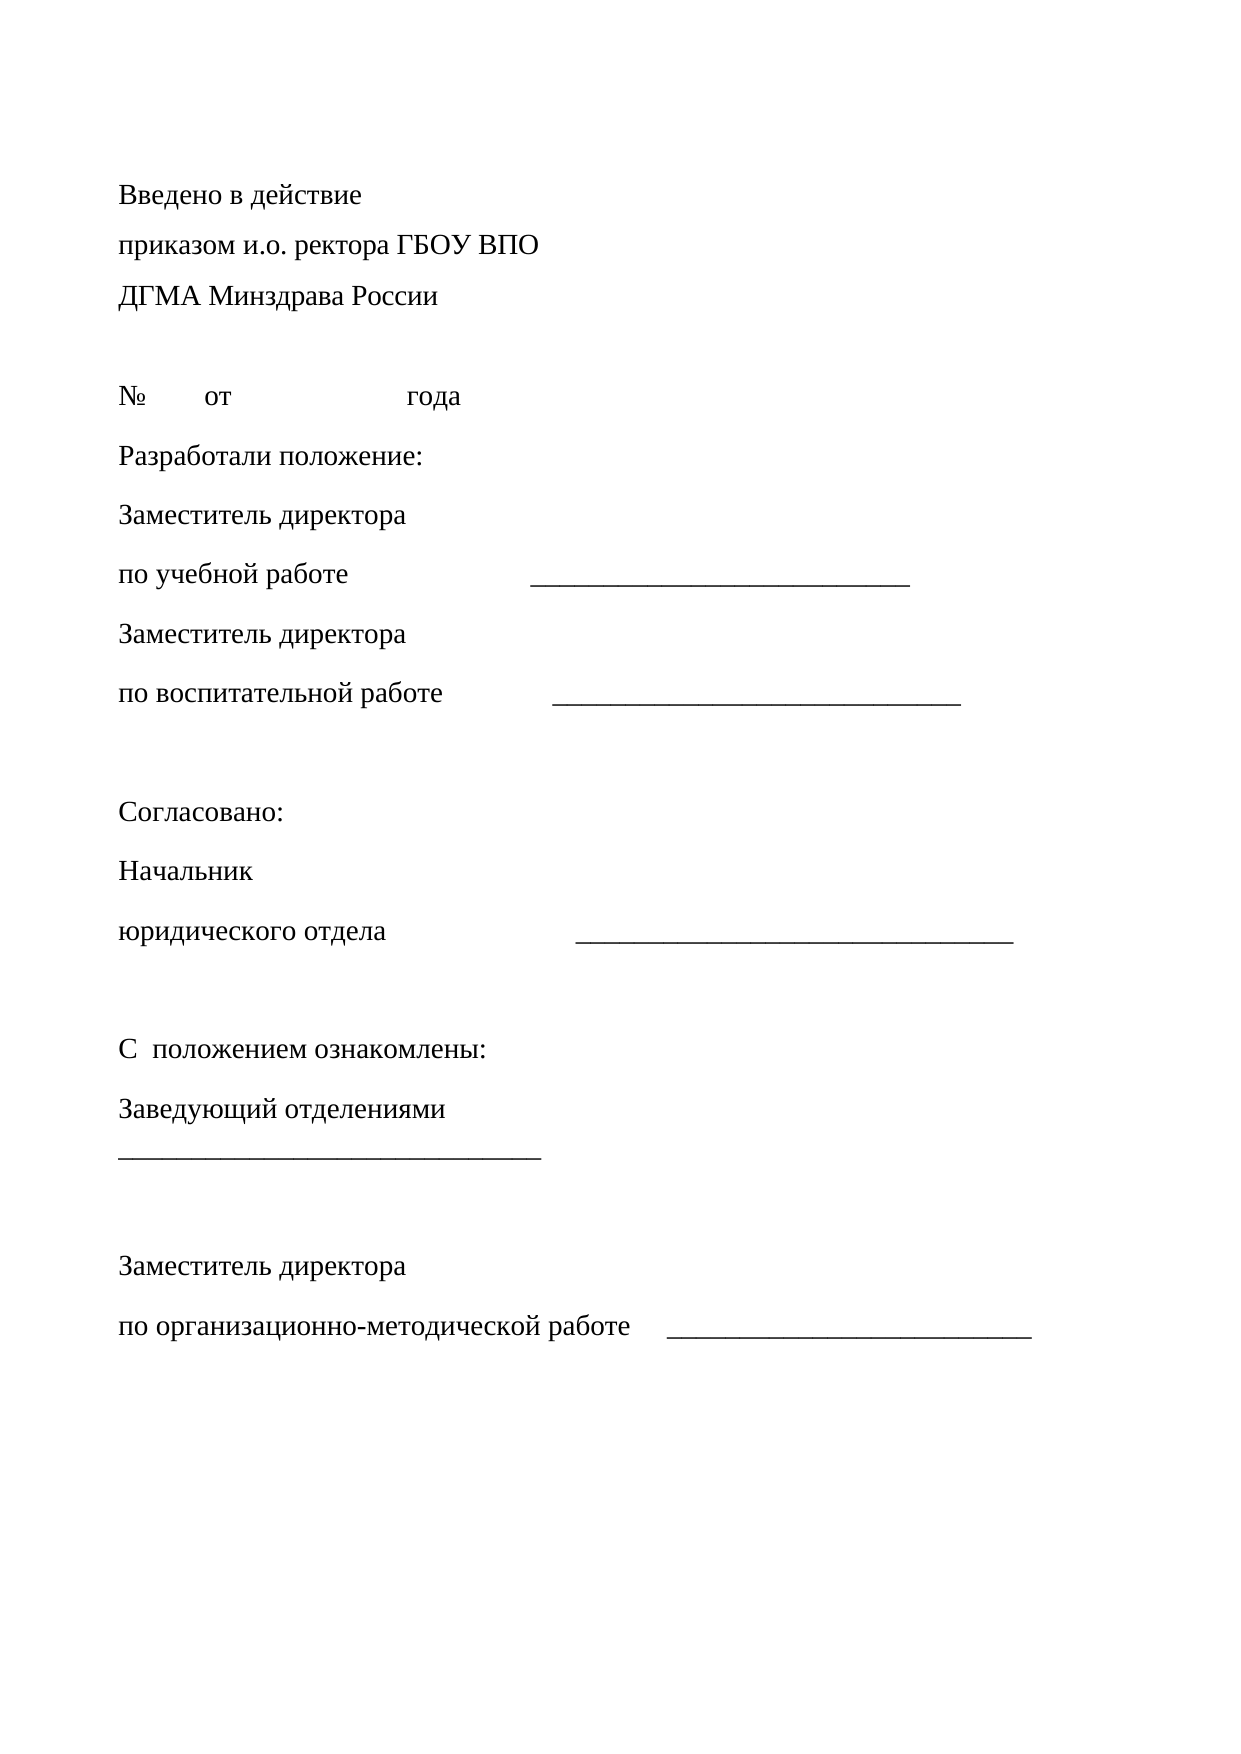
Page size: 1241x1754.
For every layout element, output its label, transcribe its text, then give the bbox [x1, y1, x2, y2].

text Заместитель директора [118, 497, 1122, 531]
text Согласовано: [118, 794, 1122, 828]
text Введено в действие [118, 177, 1122, 211]
text ДГМА Минздрава России [118, 278, 1122, 311]
text № от года [118, 378, 1122, 412]
text по воспитательной работе ____________________________ [118, 675, 1122, 709]
text Заместитель директора [118, 1248, 1122, 1282]
text Начальник [118, 853, 1122, 887]
text Заместитель директора [118, 616, 1122, 649]
text Заведующий отделениями _____________________________ [118, 1091, 1122, 1163]
text С положением ознакомлены: [118, 1032, 1122, 1065]
text по организационно-методической работе _________________________ [118, 1308, 1122, 1341]
text юридического отдела ______________________________ [118, 913, 1122, 946]
text Разработали положение: [118, 438, 1122, 471]
text по учебной работе __________________________ [118, 557, 1122, 590]
text приказом и.о. ректора ГБОУ ВПО [118, 227, 1122, 261]
